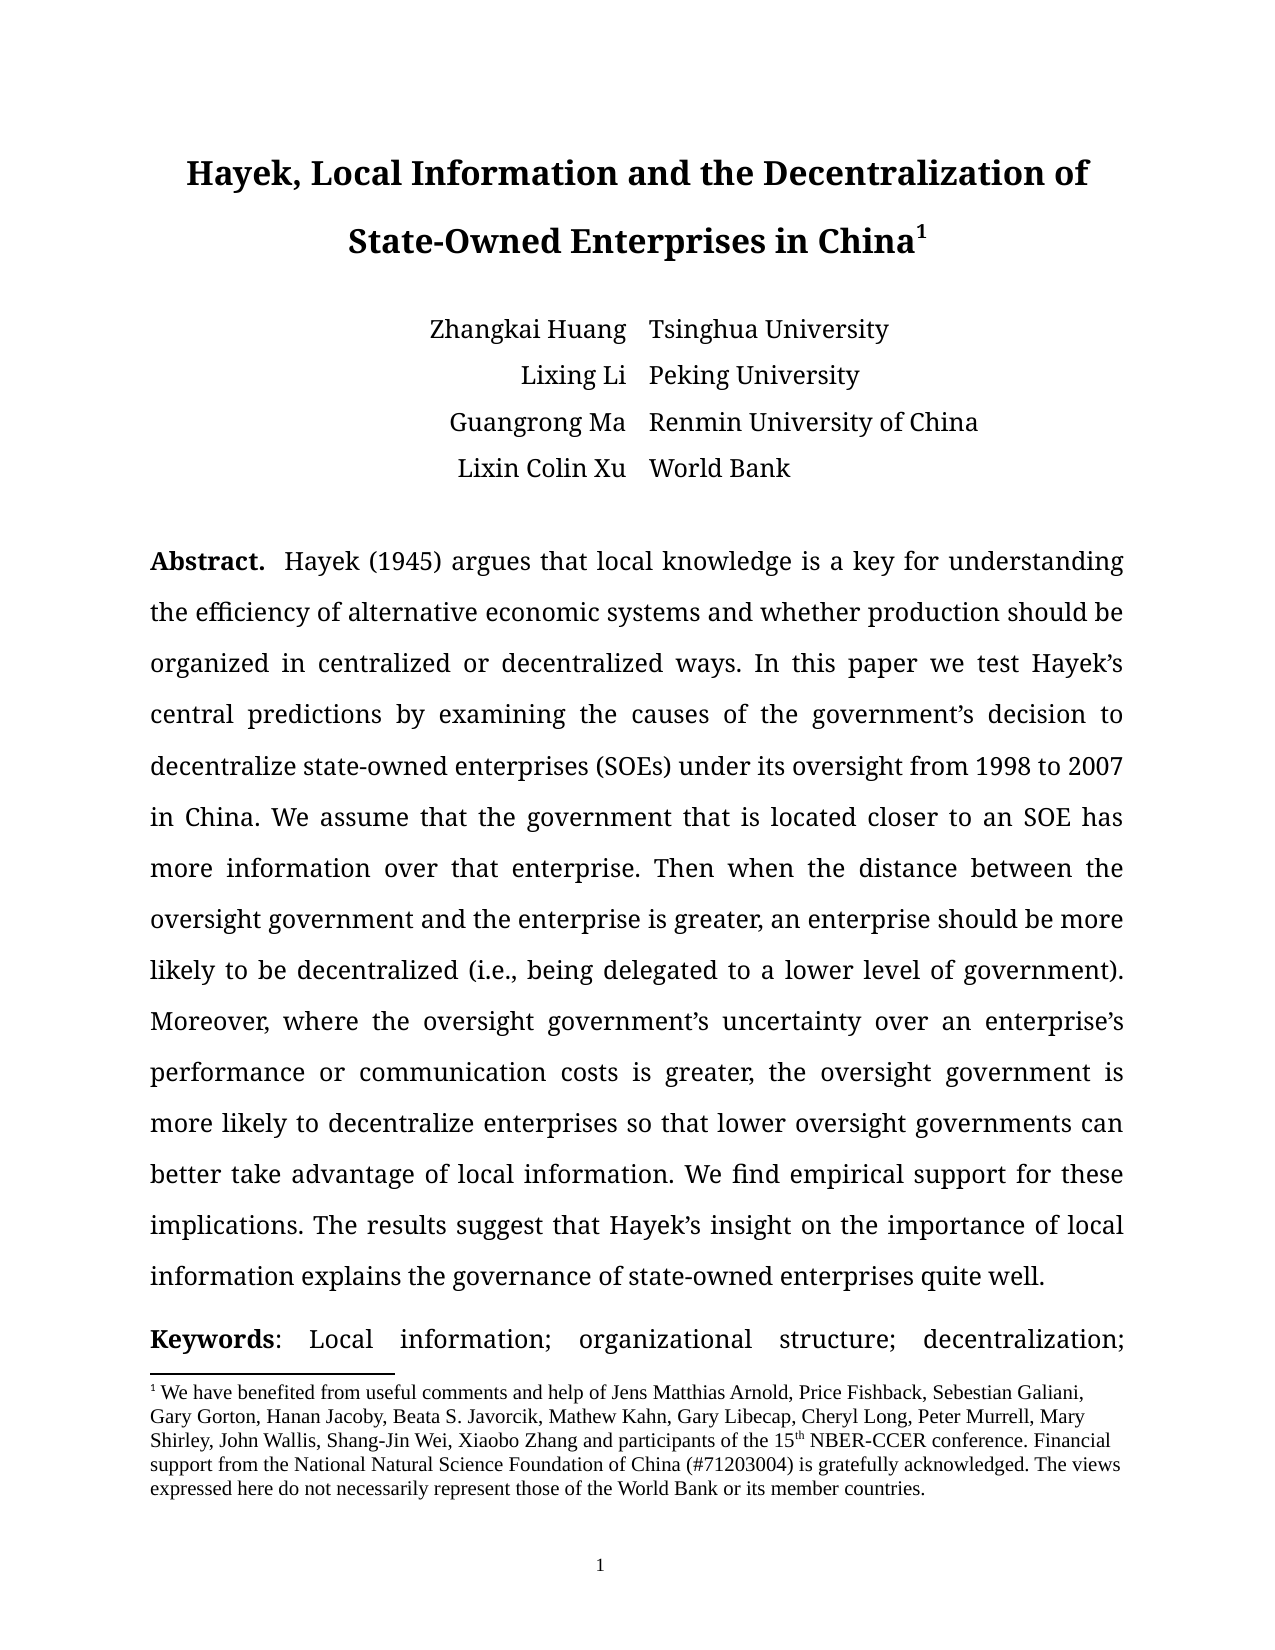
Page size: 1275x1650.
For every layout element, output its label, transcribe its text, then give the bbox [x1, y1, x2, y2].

table_cell Renmin University of China [638, 404, 1099, 451]
table_cell Guangrong Ma [176, 404, 637, 451]
table_header Zhangkai Huang [176, 311, 637, 358]
text Abstract. Hayek (1945) argues that local knowledge is a key for understanding the efficiency of alternative economic systems and whether production should be organized in centralized or decentralized ways. In this paper we test Hayek’s central predictions by examining the causes of the government’s decision to decentralize state-owned enterprises (SOEs) under its oversight from 1998 to 2007 in China. We assume that the government that is located closer to an SOE has more information over that enterprise. Then when the distance between the oversight government and the enterprise is greater, an enterprise should be more likely to be decentralized (i.e., being delegated to a lower level of government). Moreover, where the oversight government’s uncertainty over an enterprise’s performance or communication costs is greater, the oversight government is more likely to decentralize enterprises so that lower oversight governments can better take advantage of local information. We find empirical support for these implications. The results suggest that Hayek’s insight on the importance of local information explains the governance of state-owned enterprises quite well. [150, 544, 1125, 1293]
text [150, 1322, 1125, 1356]
table_cell World Bank [638, 451, 1099, 497]
table_cell Peking University [638, 358, 1099, 404]
table_cell Lixing Li [176, 358, 637, 404]
table_cell Lixin Colin Xu [176, 451, 637, 497]
table_header Tsinghua University [638, 311, 1099, 358]
text Hayek, Local Information and the Decentralization of State-Owned Enterprises in China [150, 150, 1125, 263]
